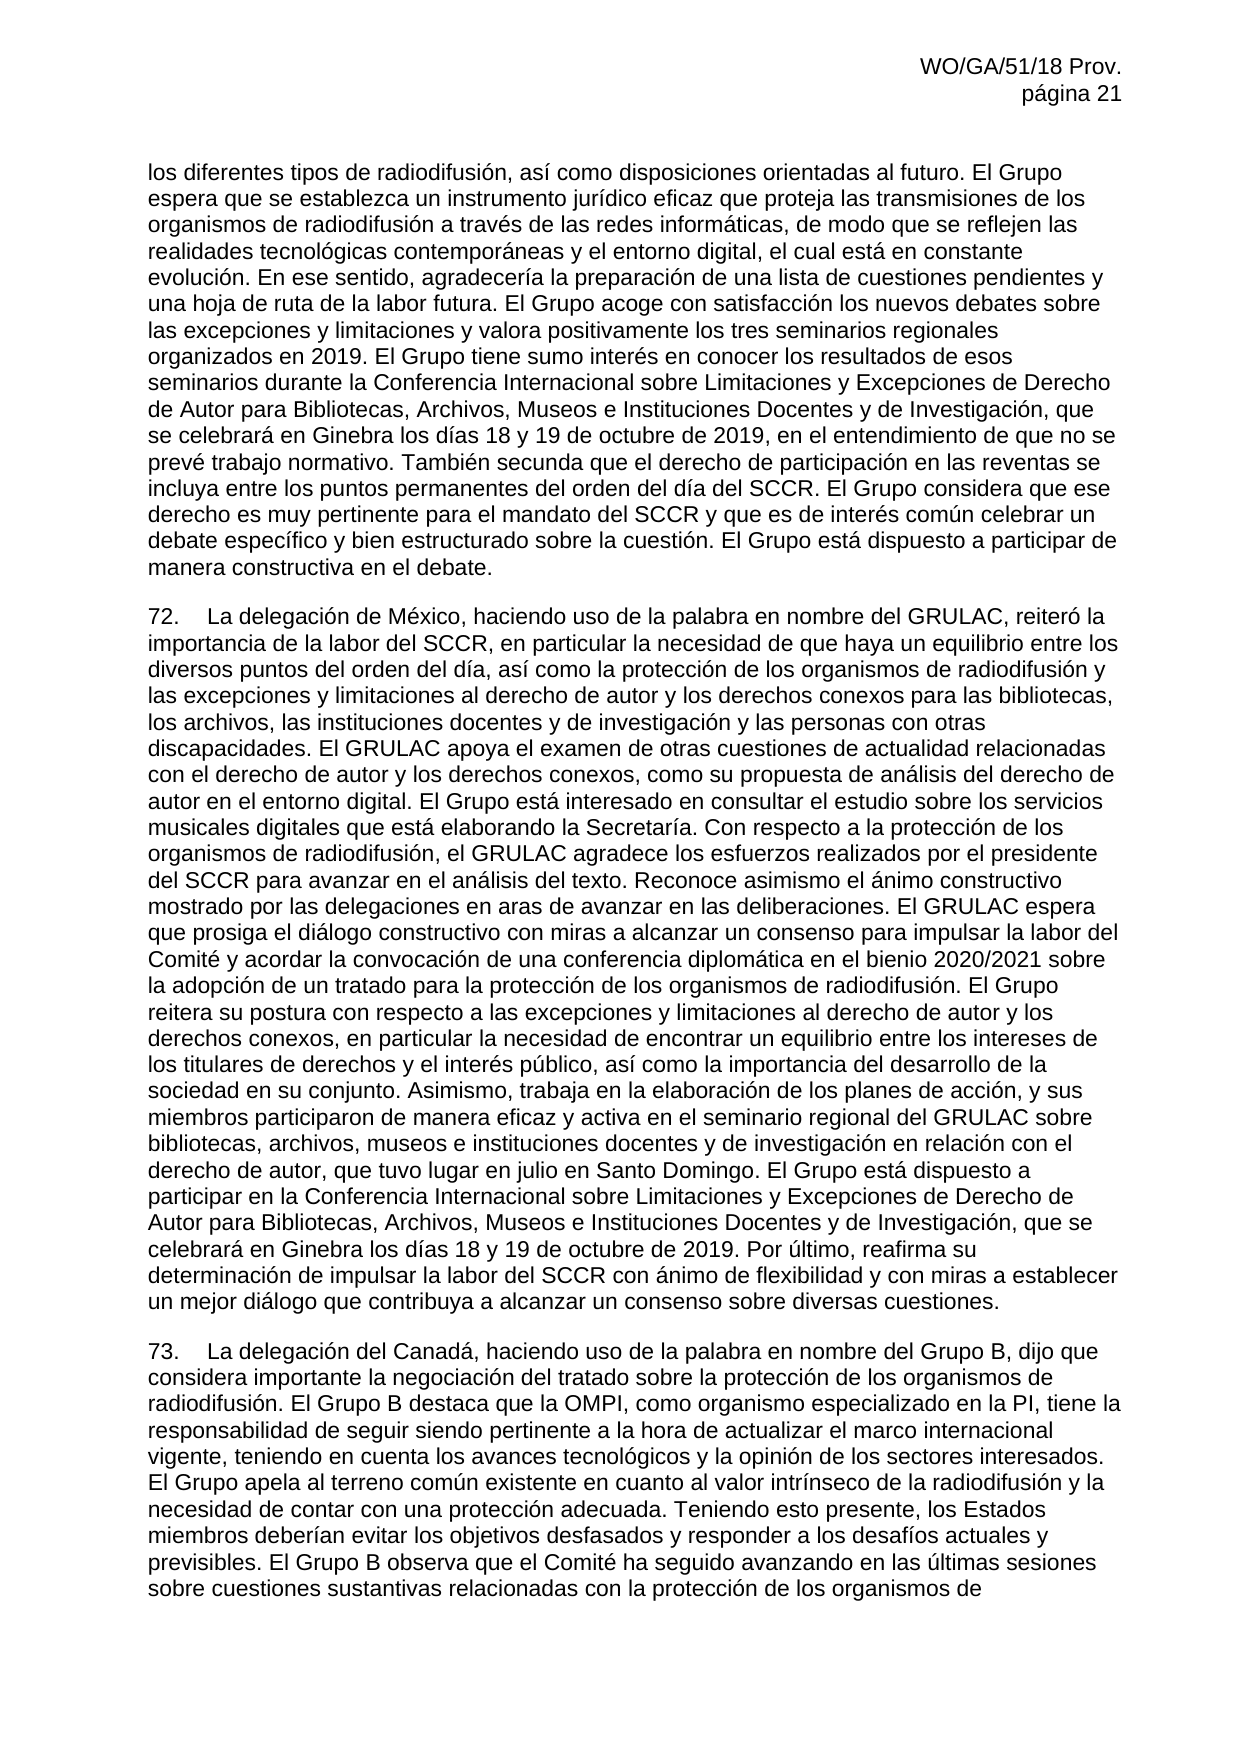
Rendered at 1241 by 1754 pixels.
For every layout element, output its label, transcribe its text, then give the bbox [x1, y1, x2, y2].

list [148, 1338, 1122, 1601]
list La delegación de México, haciendo uso de la palabra en nombre del GRULAC, reiteró la importancia de la labor del SCCR, en particular la necesidad de que haya un equilibrio entre los diversos puntos del orden del día, así como la protección de los organismos de radiodifusión y las excepciones y limitaciones al derecho de autor y los derechos conexos para las bibliotecas, los archivos, las instituciones docentes y de investigación y las personas con otras discapacidades. El GRULAC apoya el examen de otras cuestiones de actualidad relacionadas con el derecho de autor y los derechos conexos, como su propuesta de análisis del derecho de autor en el entorno digital. El Grupo está interesado en consultar el estudio sobre los servicios musicales digitales que está elaborando la Secretaría. Con respecto a la protección de los organismos de radiodifusión, el GRULAC agradece los esfuerzos realizados por el presidente del SCCR para avanzar en el análisis del texto. Reconoce asimismo el ánimo constructivo mostrado por las delegaciones en aras de avanzar en las deliberaciones. El GRULAC espera que prosiga el diálogo constructivo con miras a alcanzar un consenso para impulsar la labor del Comité y acordar la convocación de una conferencia diplomática en el bienio 2020/2021 sobre la adopción de un tratado para la protección de los organismos de radiodifusión. El Grupo reitera su postura con respecto a las excepciones y limitaciones al derecho de autor y los derechos conexos, en particular la necesidad de encontrar un equilibrio entre los intereses de los titulares de derechos y el interés público, así como la importancia del desarrollo de la sociedad en su conjunto. Asimismo, trabaja en la elaboración de los planes de acción, y sus miembros participaron de manera eficaz y activa en el seminario regional del GRULAC sobre bibliotecas, archivos, museos e instituciones docentes y de investigación en relación con el derecho de autor, que tuvo lugar en julio en Santo Domingo. El Grupo está dispuesto a participar en la Conferencia Internacional sobre Limitaciones y Excepciones de Derecho de Autor para Bibliotecas, Archivos, Museos e Instituciones Docentes y de Investigación, que se celebrará en Ginebra los días 18 y 19 de octubre de 2019. Por último, reafirma su determinación de impulsar la labor del SCCR con ánimo de flexibilidad y con miras a establecer un mejor diálogo que contribuya a alcanzar un consenso sobre diversas cuestiones. [148, 603, 1122, 1315]
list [148, 158, 1122, 580]
